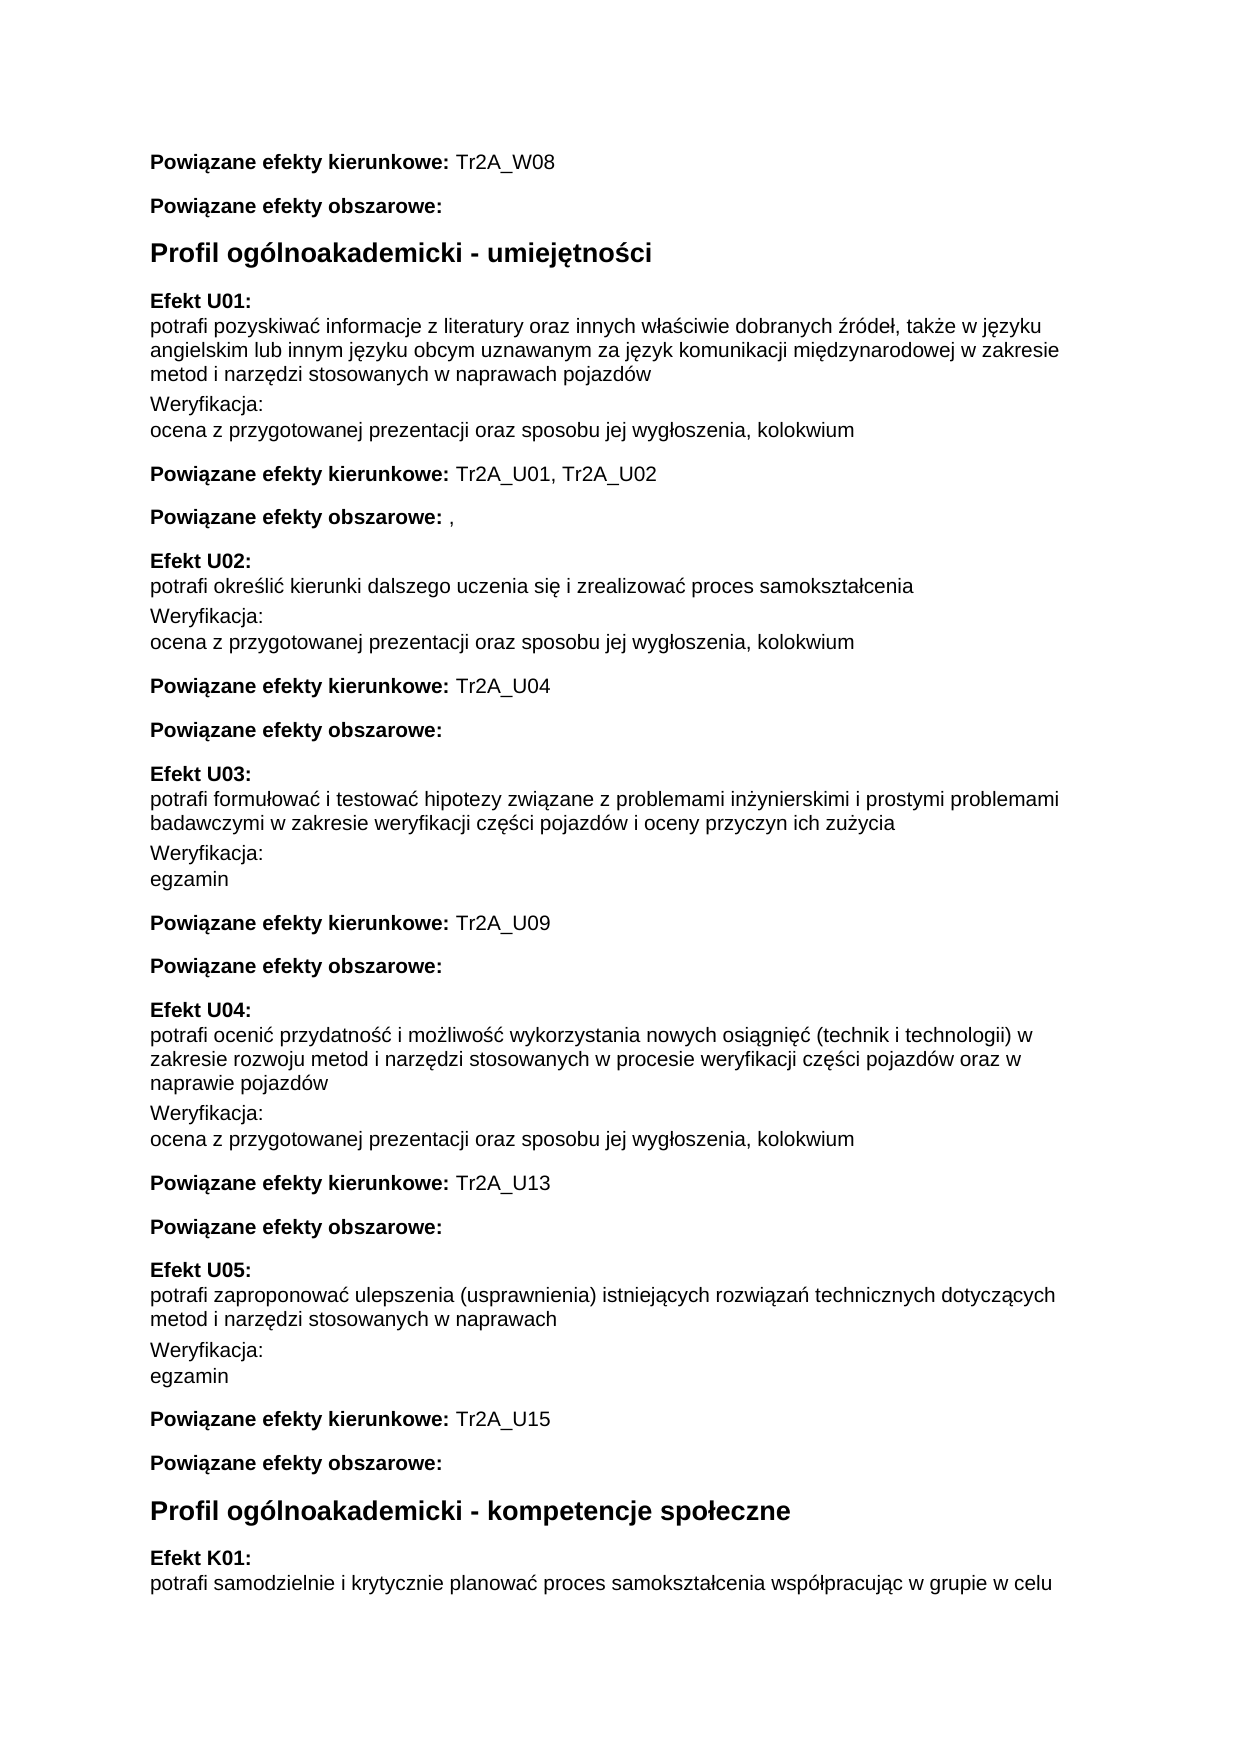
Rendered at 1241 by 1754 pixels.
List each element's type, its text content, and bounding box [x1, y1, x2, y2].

text Weryfikacja: [150, 1337, 1090, 1361]
text Powiązane efekty obszarowe: [150, 1451, 1090, 1475]
text Weryfikacja: [150, 604, 1090, 628]
text ocena z przygotowanej prezentacji oraz sposobu jej wygłoszenia, kolokwium [150, 1127, 1090, 1151]
text Efekt U03: [150, 761, 1090, 785]
text Powiązane efekty obszarowe: [150, 954, 1090, 978]
text Efekt U02: [150, 549, 1090, 573]
text potrafi ocenić przydatność i możliwość wykorzystania nowych osiągnięć (technik i technologii) w zakresie rozwoju metod i narzędzi stosowanych w procesie weryfikacji części pojazdów oraz w naprawie pojazdów [150, 1023, 1090, 1095]
subtitle Profil ogólnoakademicki - kompetencje społeczne [150, 1495, 1090, 1526]
text Weryfikacja: [150, 1101, 1090, 1125]
text Efekt U01: [150, 288, 1090, 312]
text Efekt U04: [150, 998, 1090, 1022]
text Weryfikacja: [150, 841, 1090, 864]
text Powiązane efekty kierunkowe: Tr2A_U01, Tr2A_U02 [150, 461, 1090, 485]
text egzamin [150, 1363, 1090, 1387]
text Powiązane efekty kierunkowe: Tr2A_U09 [150, 910, 1090, 934]
text potrafi formułować i testować hipotezy związane z problemami inżynierskimi i prostymi problemami badawczymi w zakresie weryfikacji części pojazdów i oceny przyczyn ich zużycia [150, 786, 1090, 834]
text Powiązane efekty obszarowe: , [150, 505, 1090, 529]
text Powiązane efekty obszarowe: [150, 718, 1090, 742]
text potrafi określić kierunki dalszego uczenia się i zrealizować proces samokształcenia [150, 574, 1090, 598]
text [150, 1571, 1090, 1595]
text Powiązane efekty obszarowe: [150, 194, 1090, 218]
text Powiązane efekty kierunkowe: Tr2A_W08 [150, 150, 1090, 174]
subtitle Profil ogólnoakademicki - umiejętności [150, 237, 1090, 269]
text Efekt U05: [150, 1258, 1090, 1282]
text potrafi zaproponować ulepszenia (usprawnienia) istniejących rozwiązań technicznych dotyczących metod i narzędzi stosowanych w naprawach [150, 1283, 1090, 1331]
text Powiązane efekty kierunkowe: Tr2A_U15 [150, 1407, 1090, 1431]
text Efekt K01: [150, 1546, 1090, 1570]
text Powiązane efekty kierunkowe: Tr2A_U13 [150, 1171, 1090, 1195]
text Powiązane efekty obszarowe: [150, 1214, 1090, 1238]
text Weryfikacja: [150, 392, 1090, 416]
text egzamin [150, 867, 1090, 891]
text Powiązane efekty kierunkowe: Tr2A_U04 [150, 674, 1090, 698]
text ocena z przygotowanej prezentacji oraz sposobu jej wygłoszenia, kolokwium [150, 418, 1090, 442]
text ocena z przygotowanej prezentacji oraz sposobu jej wygłoszenia, kolokwium [150, 630, 1090, 654]
text potrafi pozyskiwać informacje z literatury oraz innych właściwie dobranych źródeł, także w języku angielskim lub innym języku obcym uznawanym za język komunikacji międzynarodowej w zakresie metod i narzędzi stosowanych w naprawach pojazdów [150, 313, 1090, 385]
